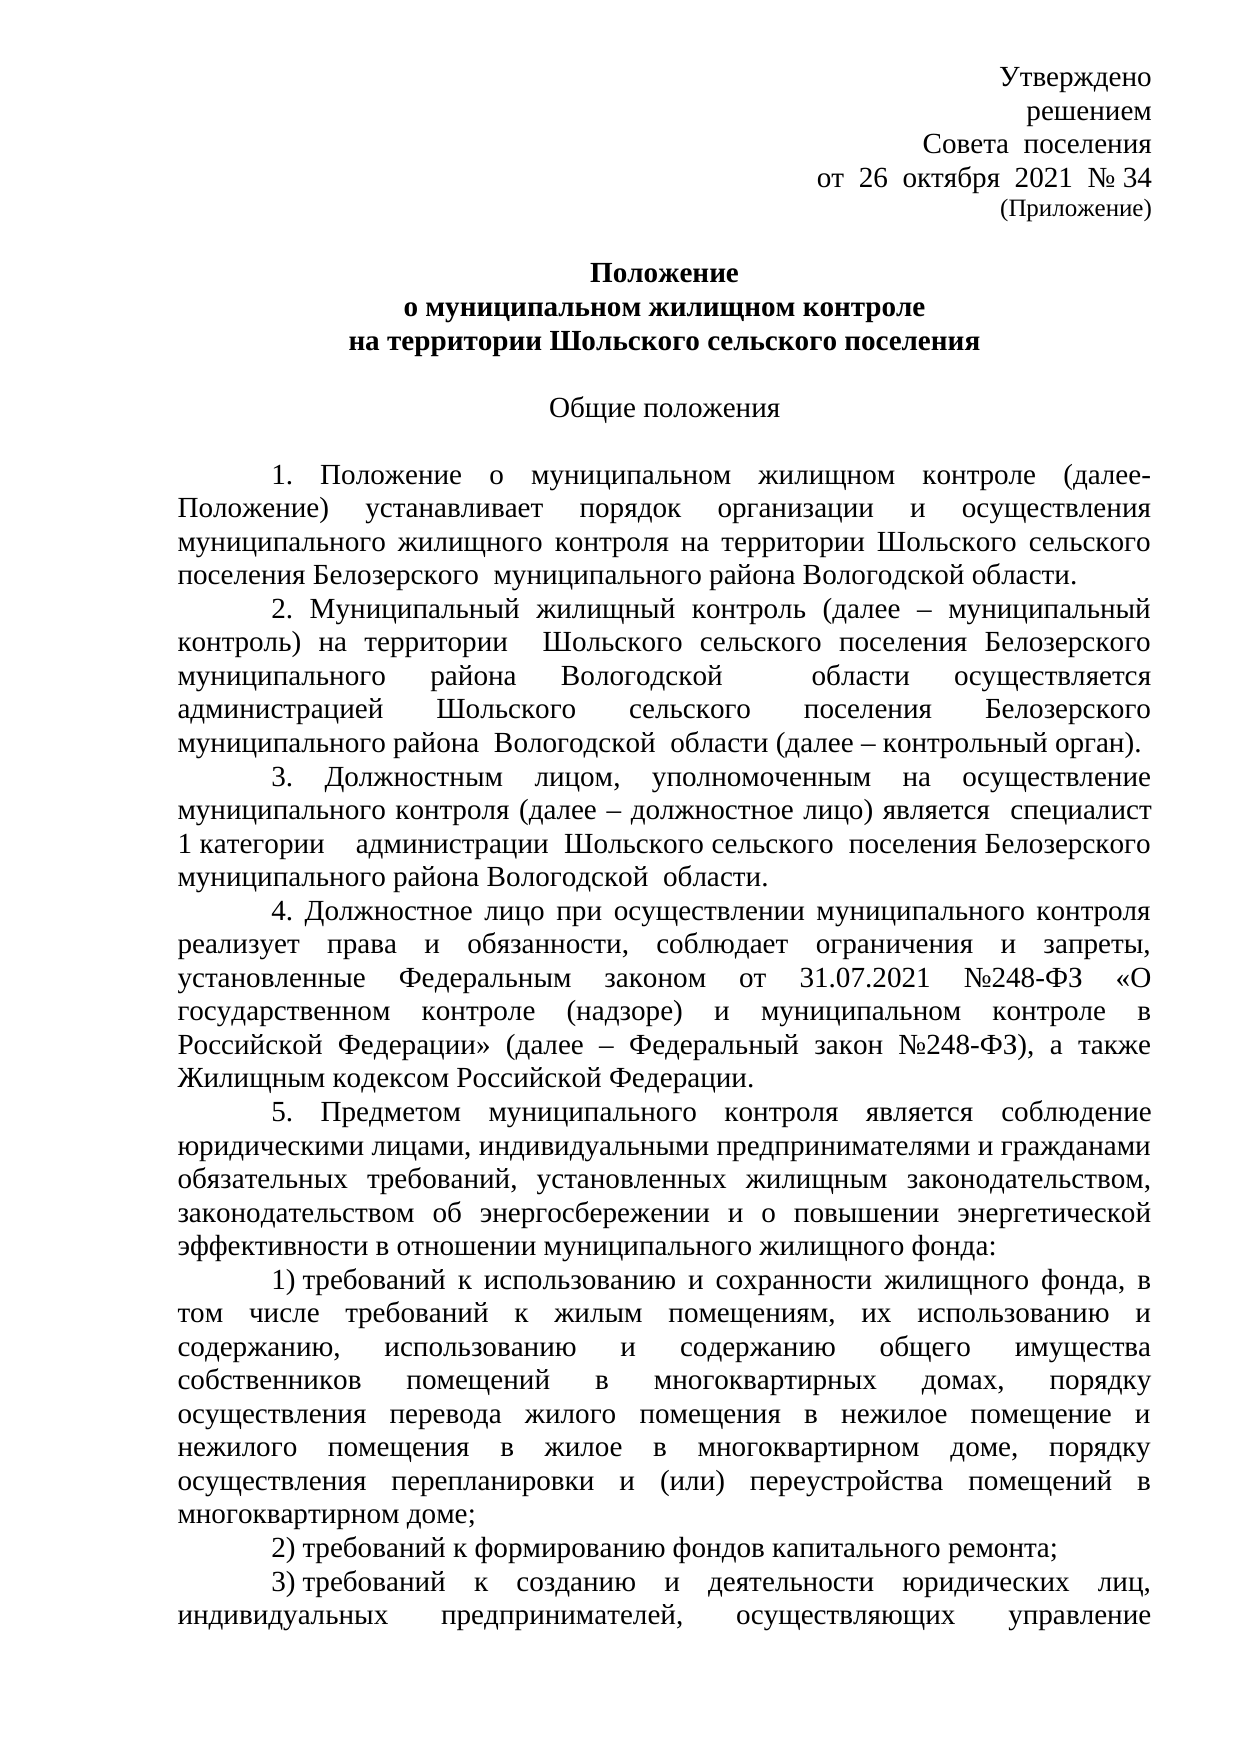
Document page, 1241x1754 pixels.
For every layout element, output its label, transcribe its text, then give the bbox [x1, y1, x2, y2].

text 5. Предметом муниципального контроля является соблюдение юридическими лицами, индивидуальными предпринимателями и гражданами обязательных требований, установленных жилищным законодательством, законодательством об энергосбережении и о повышении энергетической эффективности в отношении муниципального жилищного фонда: [177, 1094, 1152, 1262]
text 2) требований к формированию фондов капитального ремонта; [177, 1530, 1152, 1564]
text решением [177, 93, 1152, 126]
text 1. Положение о муниципальном жилищном контроле (далее- Положение) устанавливает порядок организации и осуществления муниципального жилищного контроля на территории Шольского сельского поселения Белозерского муниципального района Вологодской области. [177, 457, 1152, 591]
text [177, 1564, 1152, 1631]
text Общие положения [177, 390, 1152, 423]
text от 26 октября 2021 № 34 [177, 160, 1152, 193]
text Положение [177, 256, 1152, 289]
text 4. Должностное лицо при осуществлении муниципального контроля реализует права и обязанности, соблюдает ограничения и запреты, установленные Федеральным законом от 31.07.2021 №248-ФЗ «О государственном контроле (надзоре) и муниципальном контроле в Российской Федерации» (далее – Федеральный закон №248-ФЗ), а также Жилищным кодексом Российской Федерации. [177, 893, 1152, 1094]
text 3. Должностным лицом, уполномоченным на осуществление муниципального контроля (далее – должностное лицо) является специалист 1 категории администрации Шольского сельского поселения Белозерского муниципального района Вологодской области. [177, 759, 1152, 893]
text 2. Муниципальный жилищный контроль (далее – муниципальный контроль) на территории Шольского сельского поселения Белозерского муниципального района Вологодской области осуществляется администрацией Шольского сельского поселения Белозерского муниципального района Вологодской области (далее – контрольный орган). [177, 591, 1152, 759]
text на территории Шольского сельского поселения [177, 323, 1152, 356]
text Совета поселения [177, 126, 1152, 160]
text 1) требований к использованию и сохранности жилищного фонда, в том числе требований к жилым помещениям, их использованию и содержанию, использованию и содержанию общего имущества собственников помещений в многоквартирных домах, порядку осуществления перевода жилого помещения в нежилое помещение и нежилого помещения в жилое в многоквартирном доме, порядку осуществления перепланировки и (или) переустройства помещений в многоквартирном доме; [177, 1262, 1152, 1530]
text (Приложение) [177, 193, 1152, 222]
text о муниципальном жилищном контроле [177, 289, 1152, 323]
text Утверждено [177, 59, 1152, 93]
